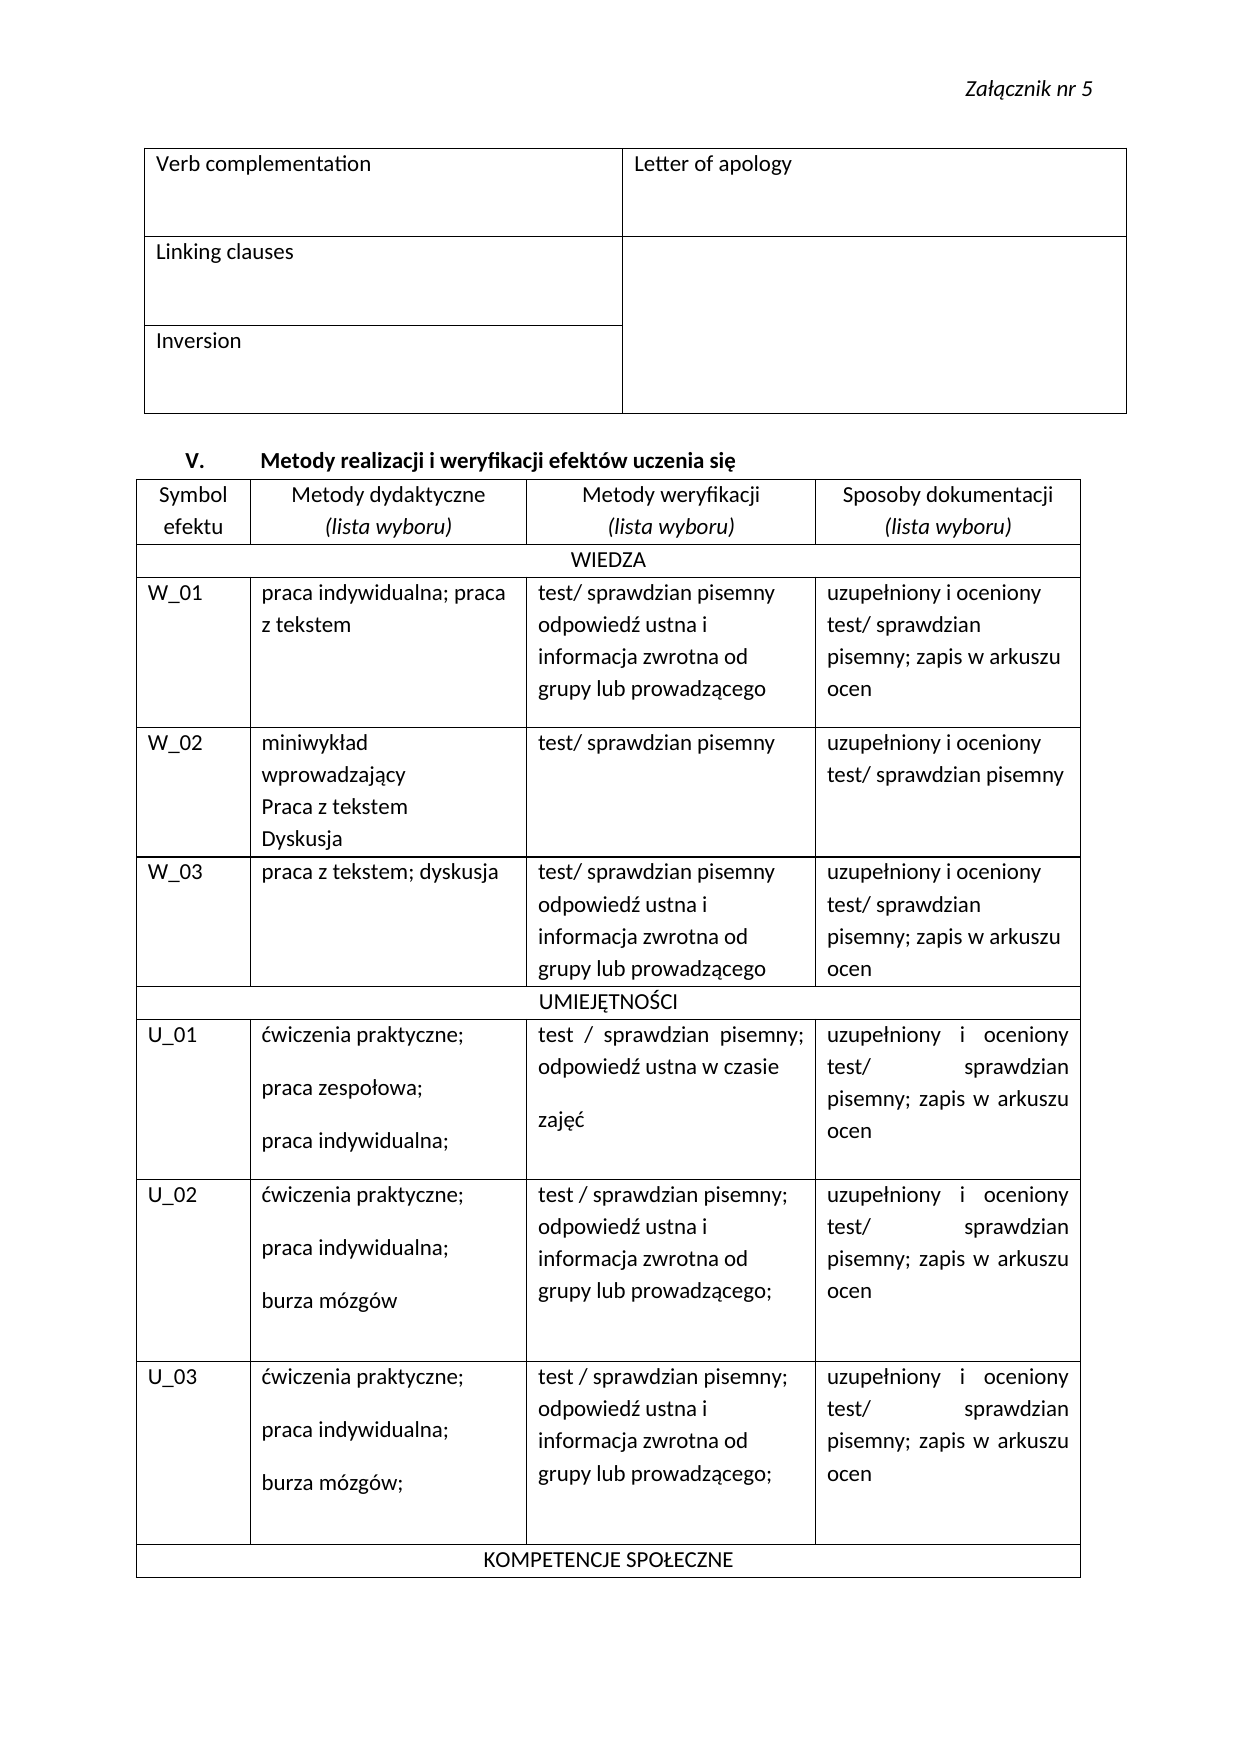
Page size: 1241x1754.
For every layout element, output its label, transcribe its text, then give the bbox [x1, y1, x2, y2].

table_cell W_01 [137, 578, 250, 727]
table_header Sposoby dokumentacji (lista wyboru) [816, 480, 1080, 544]
table_cell U_01 [137, 1020, 250, 1179]
table_cell uzupełniony i oceniony test/ sprawdzian pisemny; zapis w arkuszu ocen [816, 1020, 1080, 1179]
table_cell test / sprawdzian pisemny; odpowiedź ustna w czasie zajęć [527, 1020, 815, 1179]
table_cell test/ sprawdzian pisemny [527, 728, 815, 856]
table_cell test / sprawdzian pisemny; odpowiedź ustna i informacja zwrotna od grupy lub prowadzącego; [527, 1180, 815, 1361]
table_cell ćwiczenia praktyczne; praca indywidualna; burza mózgów; [251, 1362, 526, 1544]
table_cell Linking clauses [145, 237, 622, 325]
table_cell uzupełniony i oceniony test/ sprawdzian pisemny [816, 728, 1080, 856]
table_cell uzupełniony i oceniony test/ sprawdzian pisemny; zapis w arkuszu ocen [816, 1180, 1080, 1361]
table_cell Inversion [145, 326, 622, 413]
table_cell uzupełniony i oceniony test/ sprawdzian pisemny; zapis w arkuszu ocen [816, 1362, 1080, 1544]
table_cell praca z tekstem; dyskusja [251, 858, 526, 986]
table_cell U_03 [137, 1362, 250, 1544]
table_cell test / sprawdzian pisemny; odpowiedź ustna i informacja zwrotna od grupy lub prowadzącego; [527, 1362, 815, 1544]
table_cell KOMPETENCJE SPOŁECZNE [137, 1545, 1080, 1577]
table_cell test/ sprawdzian pisemny odpowiedź ustna i informacja zwrotna od grupy lub prowadzącego [527, 858, 815, 986]
table_header Metody dydaktyczne (lista wyboru) [251, 480, 526, 544]
table_cell test/ sprawdzian pisemny odpowiedź ustna i informacja zwrotna od grupy lub prowadzącego [527, 578, 815, 727]
table_cell praca indywidualna; praca z tekstem [251, 578, 526, 727]
table_cell Letter of apology [623, 149, 1126, 236]
table_cell WIEDZA [137, 545, 1080, 577]
table_cell U_02 [137, 1180, 250, 1361]
table_cell ćwiczenia praktyczne; praca indywidualna; burza mózgów [251, 1180, 526, 1361]
table_cell Verb complementation [145, 149, 622, 236]
table_cell W_03 [137, 858, 250, 986]
table_cell uzupełniony i oceniony test/ sprawdzian pisemny; zapis w arkuszu ocen [816, 578, 1080, 727]
table_cell uzupełniony i oceniony test/ sprawdzian pisemny; zapis w arkuszu ocen [816, 858, 1080, 986]
table_header Symbol efektu [137, 480, 250, 544]
table_cell W_02 [137, 728, 250, 856]
table_cell miniwykład wprowadzający Praca z tekstem Dyskusja [251, 728, 526, 856]
table_header Metody weryfikacji (lista wyboru) [527, 480, 815, 544]
table_cell [623, 237, 1126, 413]
list Metody realizacji i weryfikacji efektów uczenia się [185, 446, 1093, 474]
table_cell ćwiczenia praktyczne; praca zespołowa; praca indywidualna; [251, 1020, 526, 1179]
table_cell UMIEJĘTNOŚCI [137, 987, 1080, 1019]
